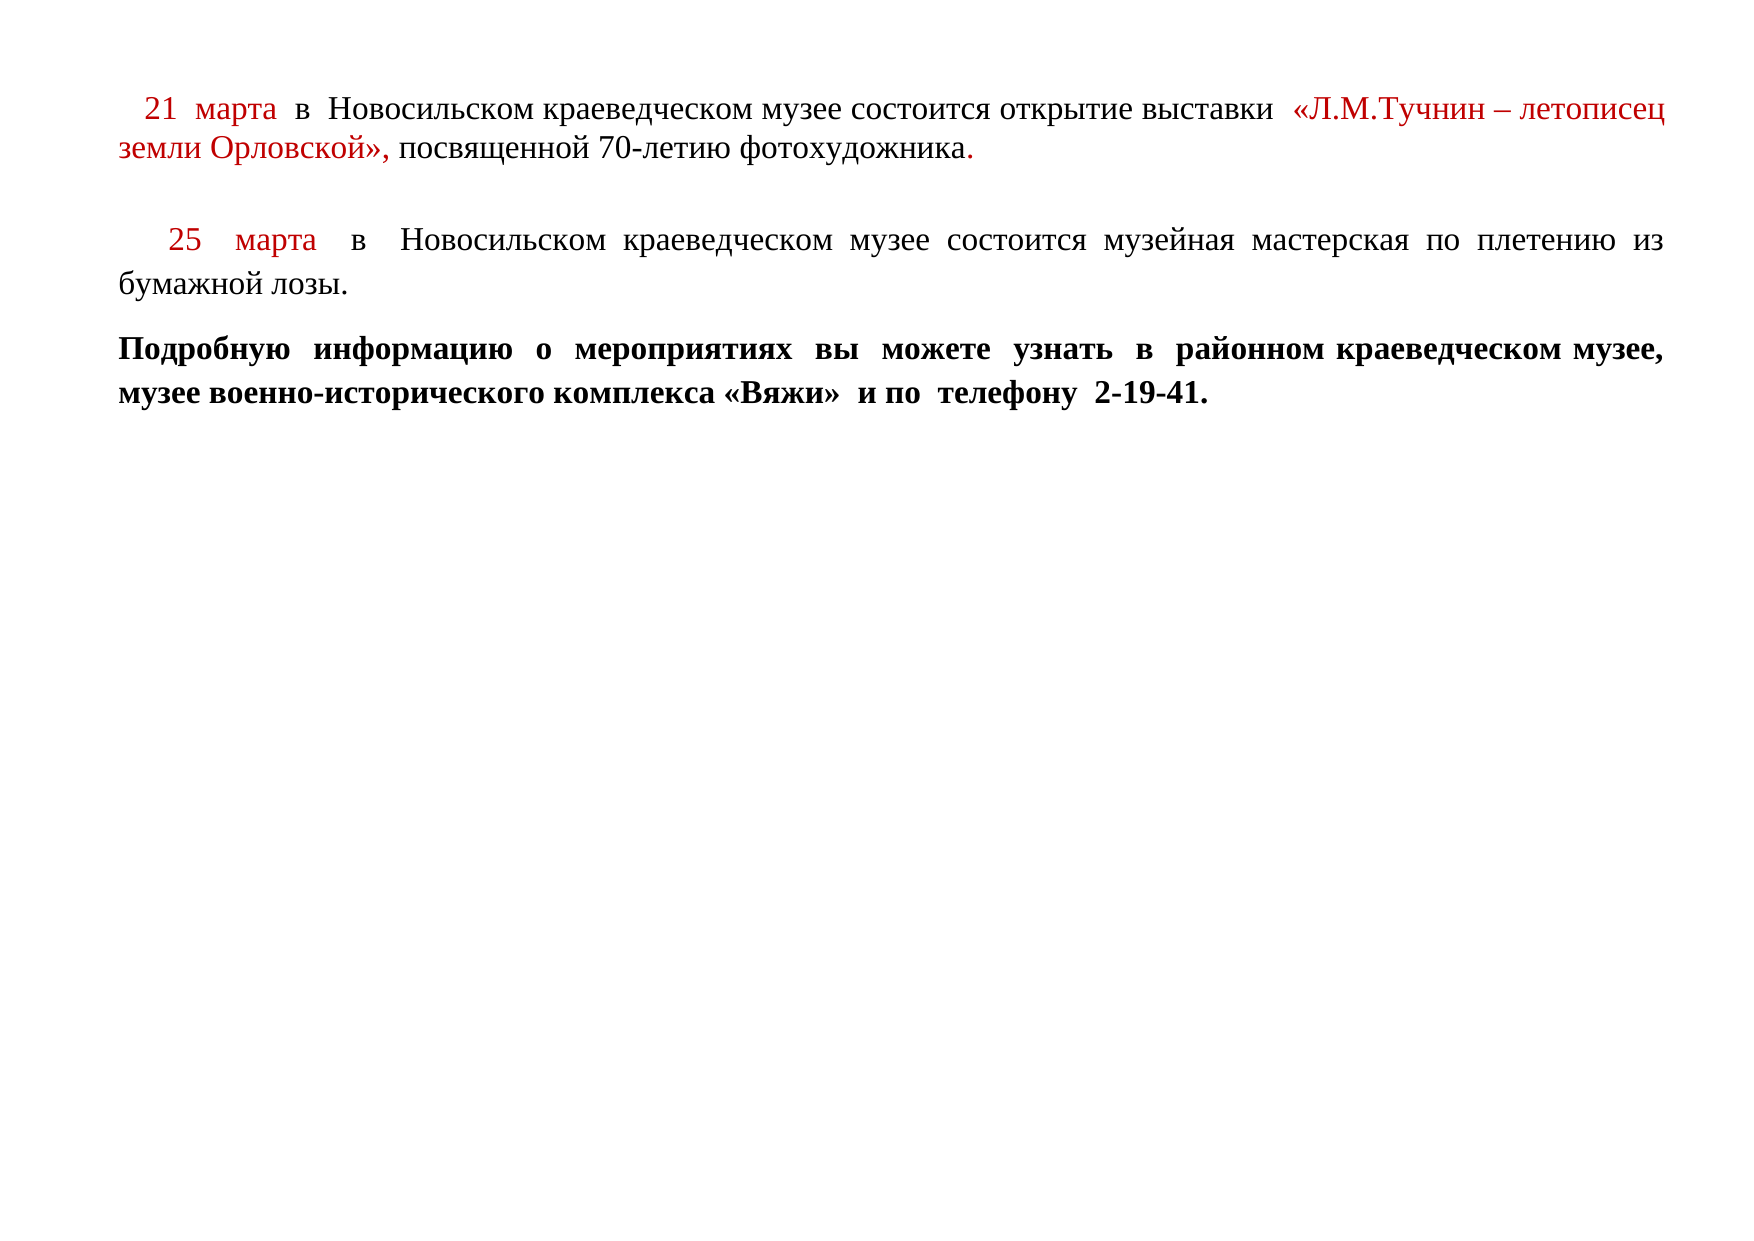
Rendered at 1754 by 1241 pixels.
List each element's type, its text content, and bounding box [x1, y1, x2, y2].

text 25 марта в Новосильском краеведческом музее состоится музейная мастерская по плетению из бумажной лозы. [118, 219, 1665, 302]
text Подробную информацию о мероприятиях вы можете узнать в районном краеведческом музее, музее военно-исторического комплекса «Вяжи» и по телефону 2-19-41. [118, 328, 1665, 411]
text 21 марта в Новосильском краеведческом музее состоится открытие выставки «Л.М.Тучнин – летописец земли Орловской», посвященной 70-летию фотохудожника. [118, 89, 1665, 165]
